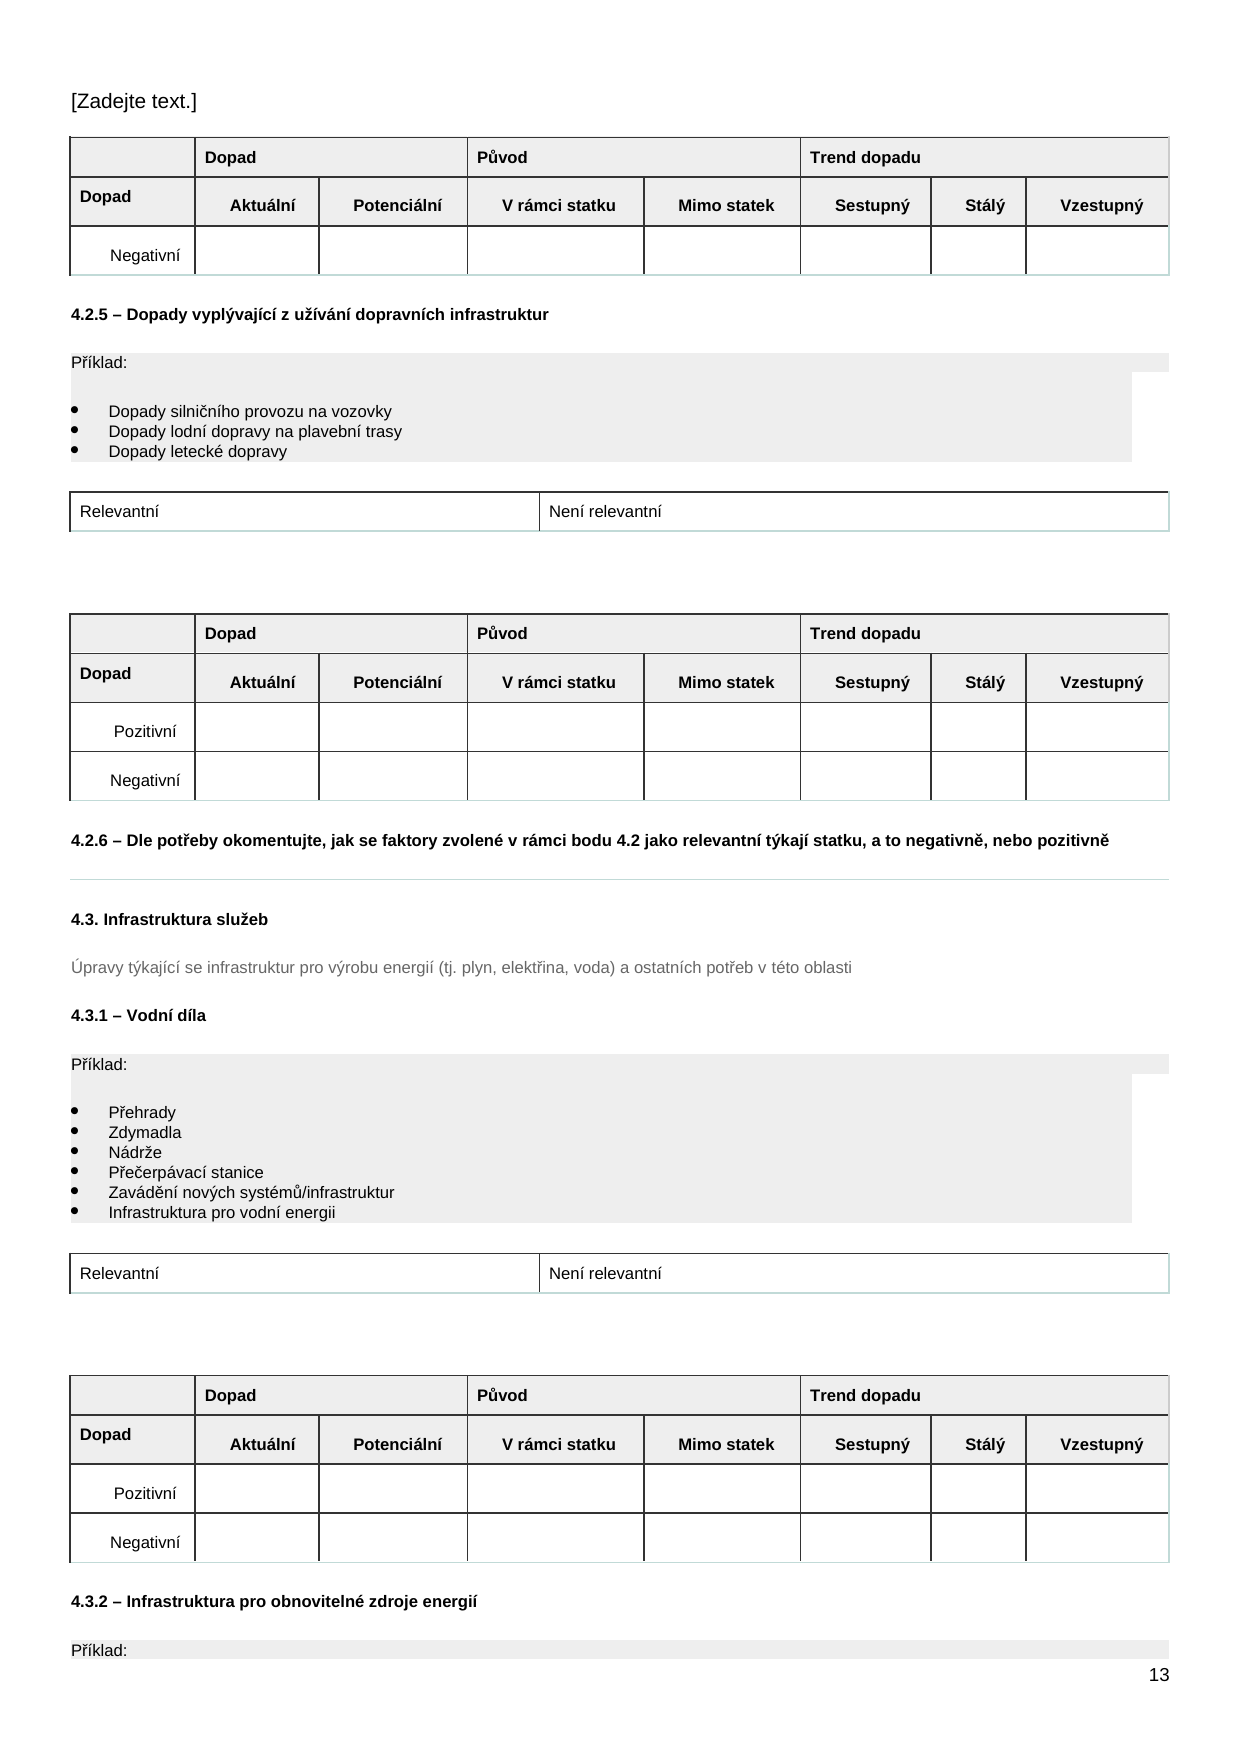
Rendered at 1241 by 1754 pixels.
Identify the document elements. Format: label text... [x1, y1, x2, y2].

table_cell [801, 703, 930, 751]
table_cell [932, 703, 1025, 751]
table_cell Dopad [71, 654, 194, 702]
table_cell [196, 227, 318, 274]
table_header Dopad [196, 138, 467, 176]
table_cell Stálý [932, 178, 1025, 225]
table_header Původ [468, 1376, 800, 1414]
table_cell [1027, 227, 1168, 274]
table_header Není relevantní [540, 493, 1168, 530]
table_cell Sestupný [801, 1416, 930, 1463]
table_cell [801, 752, 930, 800]
list Dopady letecké dopravy [71, 442, 1132, 462]
table_header Trend dopadu [801, 615, 1168, 652]
table_cell Negativní [71, 752, 194, 800]
list Zdymadla [71, 1123, 1132, 1143]
table_cell [196, 752, 318, 800]
table_cell V rámci statku [468, 654, 643, 702]
table_header Není relevantní [540, 1254, 1168, 1292]
table_cell [196, 703, 318, 751]
table_cell [468, 752, 643, 800]
table_cell Stálý [932, 654, 1025, 702]
text Příklad: [71, 1054, 1169, 1074]
list Zavádění nových systémů/infrastruktur [71, 1183, 1132, 1203]
table_cell [932, 752, 1025, 800]
table_cell Stálý [932, 1416, 1025, 1463]
table_cell [801, 227, 930, 274]
table_cell Vzestupný [1027, 1416, 1168, 1463]
table_cell Aktuální [196, 178, 318, 225]
table_cell Potenciální [320, 1416, 467, 1463]
table_cell Vzestupný [1027, 654, 1168, 702]
table_cell [645, 1465, 800, 1512]
table_cell V rámci statku [468, 178, 643, 225]
table_cell Sestupný [801, 654, 930, 702]
table_cell Potenciální [320, 654, 467, 702]
table_cell Aktuální [196, 654, 318, 702]
table_cell Dopad [71, 1416, 194, 1463]
table_cell Potenciální [320, 178, 467, 225]
table_cell [320, 227, 467, 274]
table_header [71, 615, 194, 652]
table_cell [320, 703, 467, 751]
table_header Trend dopadu [801, 138, 1168, 176]
table_cell Sestupný [801, 178, 930, 225]
table_cell [1027, 752, 1168, 800]
subtitle 4.2.6 – Dle potřeby okomentujte, jak se faktory zvolené v rámci bodu 4.2 jako relevantní týkají statku, a to negativně, nebo pozitivně [71, 830, 1169, 849]
text Příklad: [71, 1640, 1169, 1659]
text Úpravy týkající se infrastruktur pro výrobu energií (tj. plyn, elektřina, voda) a ostatních potřeb v této oblasti [71, 958, 1169, 977]
table_cell [320, 752, 467, 800]
table_cell [801, 1514, 930, 1561]
table_header Dopad [196, 615, 467, 652]
table_cell [932, 227, 1025, 274]
table_header Trend dopadu [801, 1376, 1168, 1414]
subtitle 4.3.2 – Infrastruktura pro obnovitelné zdroje energií [71, 1592, 1169, 1611]
list Dopady silničního provozu na vozovky [71, 401, 1132, 422]
list Přečerpávací stanice [71, 1163, 1132, 1183]
table_cell Pozitivní [71, 703, 194, 751]
table_cell [320, 1514, 467, 1561]
table_cell [468, 227, 643, 274]
table_cell [196, 1514, 318, 1561]
list Infrastruktura pro vodní energii [71, 1203, 1132, 1223]
table_header [71, 138, 194, 176]
table_cell Dopad [71, 178, 194, 225]
table_header Původ [468, 615, 800, 652]
table_cell [468, 1514, 643, 1561]
table_header Dopad [196, 1376, 467, 1414]
list Přehrady [71, 1103, 1132, 1123]
table_header Relevantní [71, 493, 539, 530]
table_cell [932, 1514, 1025, 1561]
table_cell V rámci statku [468, 1416, 643, 1463]
table_cell Aktuální [196, 1416, 318, 1463]
text Příklad: [71, 353, 1169, 372]
table_cell [468, 703, 643, 751]
table_cell Negativní [71, 227, 194, 274]
table_cell [468, 1465, 643, 1512]
table_cell [645, 227, 800, 274]
table_cell [645, 703, 800, 751]
subtitle 4.3. Infrastruktura služeb [71, 909, 1169, 929]
table_header Relevantní [71, 1254, 539, 1292]
table_cell Vzestupný [1027, 178, 1168, 225]
table_cell [645, 1514, 800, 1561]
subtitle 4.3.1 – Vodní díla [71, 1006, 1169, 1025]
table_header [71, 1376, 194, 1414]
list Dopady lodní dopravy na plavební trasy [71, 422, 1132, 442]
table_cell Negativní [71, 1514, 194, 1561]
table_cell [801, 1465, 930, 1512]
subtitle 4.2.5 – Dopady vyplývající z užívání dopravních infrastruktur [71, 305, 1169, 324]
table_cell [196, 1465, 318, 1512]
table_cell [1027, 1465, 1168, 1512]
table_cell Mimo statek [645, 178, 800, 225]
table_cell [320, 1465, 467, 1512]
table_cell [1027, 703, 1168, 751]
table_cell Mimo statek [645, 654, 800, 702]
table_cell [645, 752, 800, 800]
table_cell [932, 1465, 1025, 1512]
table_cell [1027, 1514, 1168, 1561]
table_cell Mimo statek [645, 1416, 800, 1463]
table_header Původ [468, 138, 800, 176]
list Nádrže [71, 1143, 1132, 1163]
table_cell Pozitivní [71, 1465, 194, 1512]
